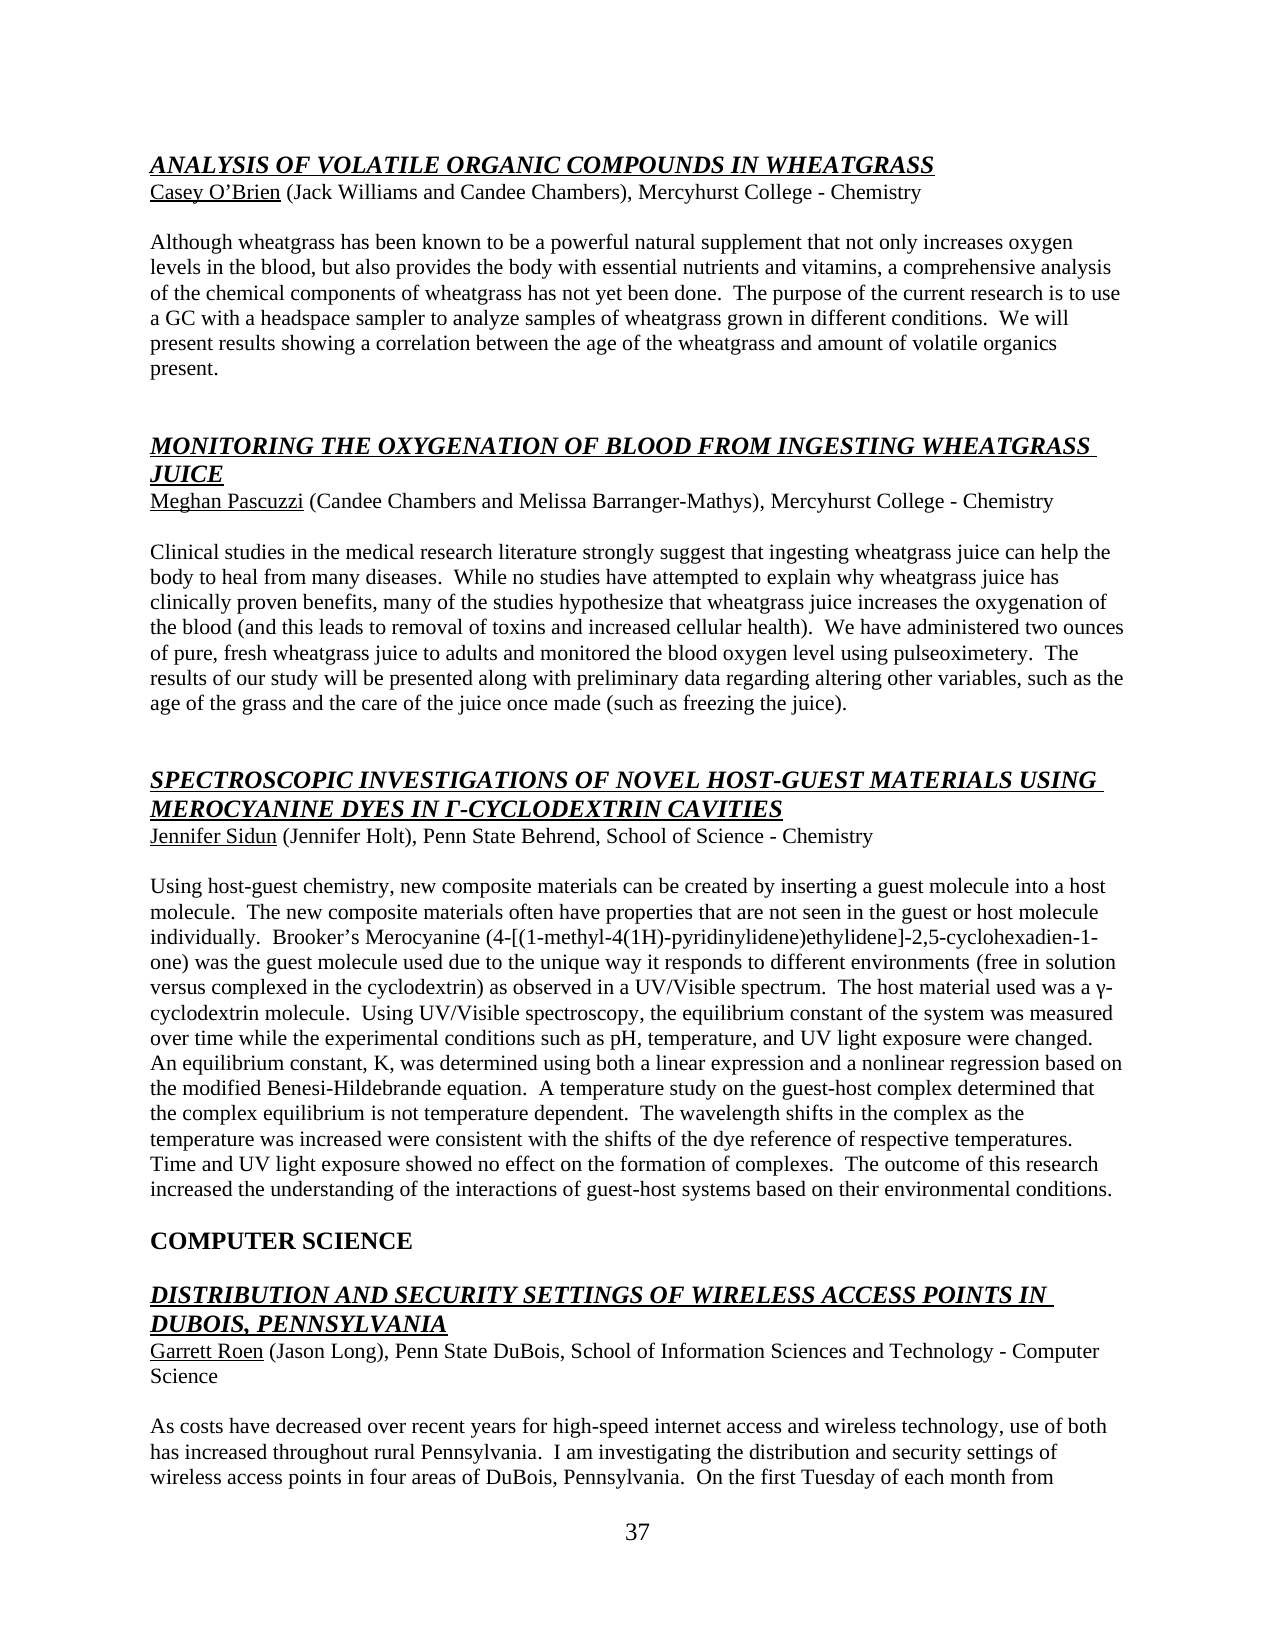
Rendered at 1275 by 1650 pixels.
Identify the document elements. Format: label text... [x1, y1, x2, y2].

subtitle Spectroscopic Investigations of Novel Host-Guest Materials Using Merocyanine Dyes in γ-Cyclodextrin Cavities [150, 766, 1125, 823]
text Clinical studies in the medical research literature strongly suggest that ingesting wheatgrass juice can help the body to heal from many diseases. While no studies have attempted to explain why wheatgrass juice has clinically proven benefits, many of the studies hypothesize that wheatgrass juice increases the oxygenation of the blood (and this leads to removal of toxins and increased cellular health). We have administered two ounces of pure, fresh wheatgrass juice to adults and monitored the blood oxygen level using pulseoximetery. The results of our study will be presented along with preliminary data regarding altering other variables, such as the age of the grass and the care of the juice once made (such as freezing the juice). [150, 539, 1125, 715]
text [150, 1413, 1125, 1489]
text Jennifer Sidun (Jennifer Holt), Behrend, - Chemistry [150, 823, 1125, 848]
subtitle Analysis of Volatile Organic Compounds in Wheatgrass [150, 150, 1125, 179]
text Although wheatgrass has been known to be a powerful natural supplement that not only increases oxygen levels in the blood, but also provides the body with essential nutrients and vitamins, a comprehensive analysis of the chemical components of wheatgrass has not yet been done. The purpose of the current research is to use a GC with a headspace sampler to analyze samples of wheatgrass grown in different conditions. We will present results showing a correlation between the age of the wheatgrass and amount of volatile organics present. [150, 229, 1125, 380]
text Casey O’Brien (Jack Williams and Candee Chambers), - Chemistry [150, 179, 1125, 204]
text Meghan Pascuzzi (Candee Chambers and Melissa Barranger-Mathys), - Chemistry [150, 488, 1125, 513]
subtitle COMPUTER SCIENCE [150, 1226, 1125, 1255]
text Using host-guest chemistry, new composite materials can be created by inserting a guest molecule into a host molecule. The new composite materials often have properties that are not seen in the guest or host molecule individually. Brooker’s Merocyanine (4-[(1-methyl-4(1H)-pyridinylidene)ethylidene]-2,5-cyclohexadien-1-one) was the guest molecule used due to the unique way it responds to different environments (free in solution versus complexed in the cyclodextrin) as observed in a UV/Visible spectrum. The host material used was a γ-cyclodextrin molecule. Using UV/Visible spectroscopy, the equilibrium constant of the system was measured over time while the experimental conditions such as pH, temperature, and UV light exposure were changed. An equilibrium constant, K, was determined using both a linear expression and a nonlinear regression based on the modified Benesi-Hildebrande equation. A temperature study on the guest-host complex determined that the complex equilibrium is not temperature dependent. The wavelength shifts in the complex as the temperature was increased were consistent with the shifts of the dye reference of respective temperatures. Time and UV light exposure showed no effect on the formation of complexes. The outcome of this research increased the understanding of the interactions of guest-host systems based on their environmental conditions. [150, 873, 1125, 1201]
text Garrett Roen (Jason Long), DuBois, and Technology - Computer Science [150, 1338, 1125, 1388]
subtitle Distribution and Security Settings of Wireless Access Points in DuBois, Pennsylvania [150, 1280, 1125, 1338]
subtitle Monitoring the Oxygenation of Blood from Ingesting Wheatgrass Juice [150, 431, 1125, 488]
